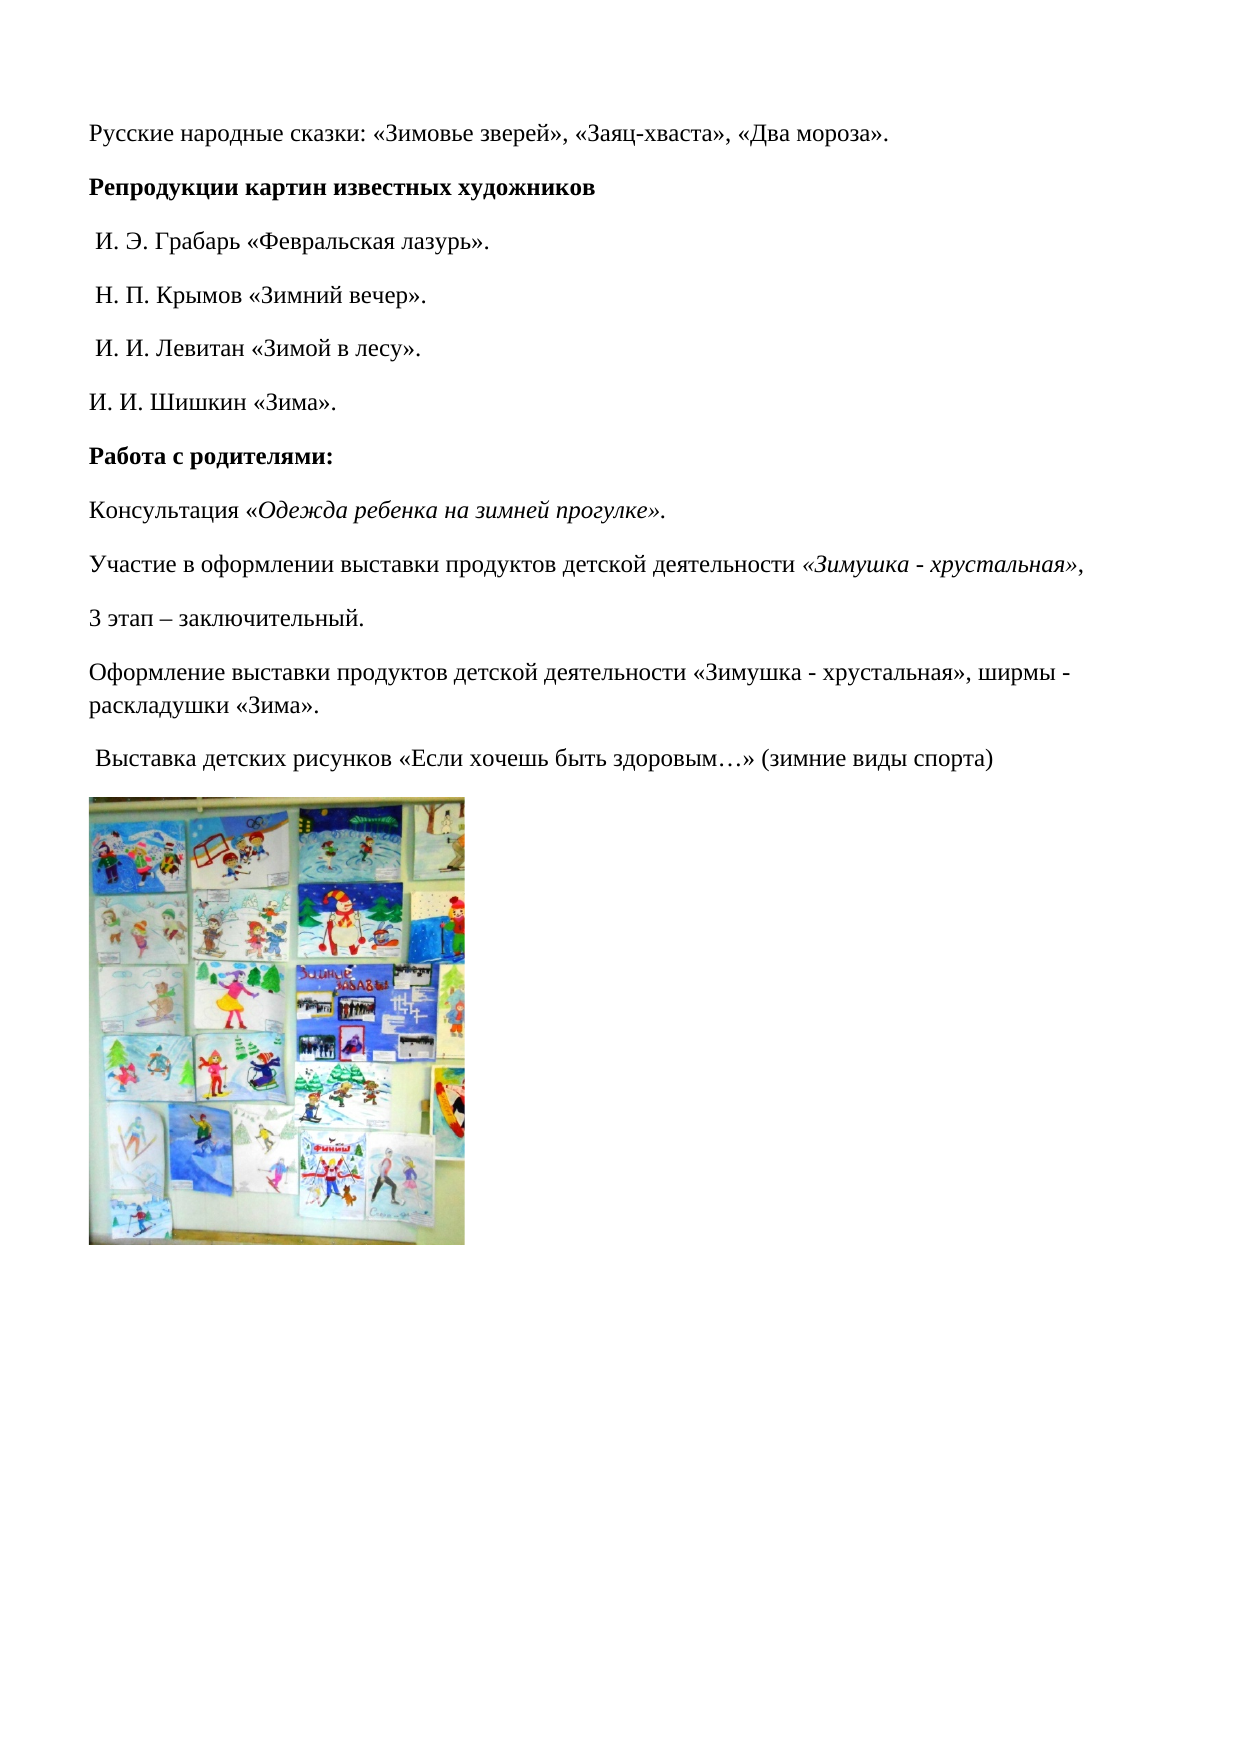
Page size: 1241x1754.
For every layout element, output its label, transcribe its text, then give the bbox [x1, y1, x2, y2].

text И. И. Шишкин «Зима». [89, 387, 1152, 416]
text Участие в оформлении выставки продуктов детской деятельности «Зимушка - хрустальная», [89, 549, 1152, 578]
text Консультация «Одежда ребенка на зимней прогулке». [89, 495, 1152, 524]
text Н. П. Крымов «Зимний вечер». [89, 280, 1152, 308]
text Оформление выставки продуктов детской деятельности «Зимушка - хрустальная», ширмы - раскладушки «Зима». [89, 657, 1152, 718]
text 3 этап – заключительный. [89, 603, 1152, 632]
text И. И. Левитан «Зимой в лесу». [89, 333, 1152, 362]
text Выставка детских рисунков «Если хочешь быть здоровым…» (зимние виды спорта) [89, 743, 1152, 772]
text Русские народные сказки: «Зимовье зверей», «Заяц-хваста», «Два мороза». [89, 118, 1152, 147]
picture [88, 797, 465, 1245]
text Репродукции картин известных художников [89, 172, 1152, 201]
text И. Э. Грабарь «Февральская лазурь». [89, 226, 1152, 254]
text Работа с родителями: [89, 441, 1152, 470]
